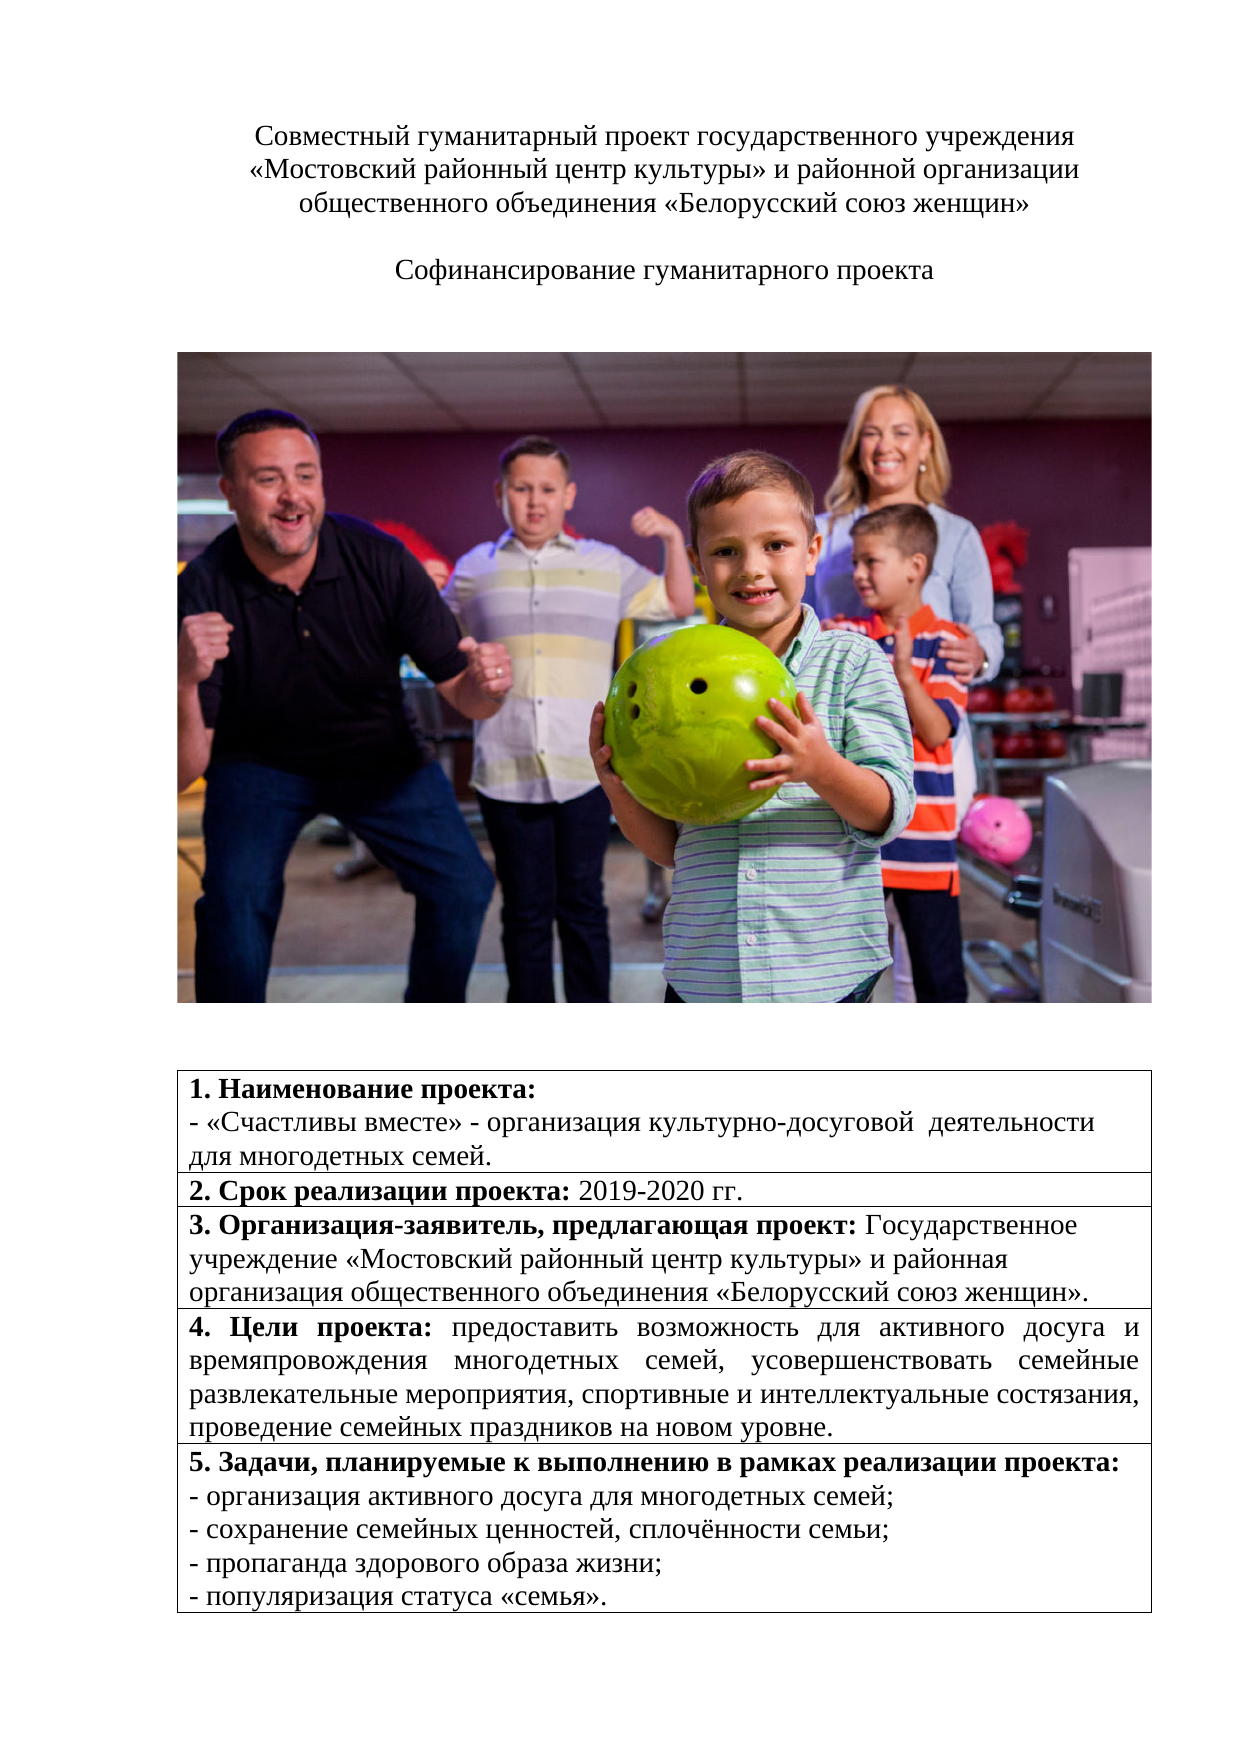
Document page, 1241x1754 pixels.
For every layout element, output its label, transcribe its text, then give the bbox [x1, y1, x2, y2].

table_cell 2. Срок реализации проекта: 2019-2020 гг. [178, 1173, 1151, 1206]
table_header 1. Наименование проекта: - «Счастливы вместе» - организация культурно-досуговой деятельности для многодетных семей. [178, 1071, 1151, 1172]
table_cell 3. Организация-заявитель, предлагающая проект: Государственное учреждение «Мостовский районный центр культуры» и районная организация общественного объединения «Белорусский союз женщин». [178, 1207, 1151, 1308]
text «Мостовский районный центр культуры» и районной организации общественного объединения «Белорусский союз женщин» [177, 152, 1152, 219]
table_cell 5. Задачи, планируемые к выполнению в рамках реализации проекта: - организация активного досуга для многодетных семей; - сохранение семейных ценностей, сплочённости семьи; - пропаганда здорового образа жизни; - популяризация статуса «семья». [178, 1444, 1151, 1612]
table_cell 4. Цели проекта: предоставить возможность для активного досуга и времяпровождения многодетных семей, усовершенствовать семейные развлекательные мероприятия, спортивные и интеллектуальные состязания, проведение семейных праздников на новом уровне. [178, 1309, 1151, 1443]
picture [177, 352, 1152, 1003]
text Совместный гуманитарный проект государственного учреждения [177, 118, 1152, 152]
text Софинансирование гуманитарного проекта [177, 252, 1152, 286]
